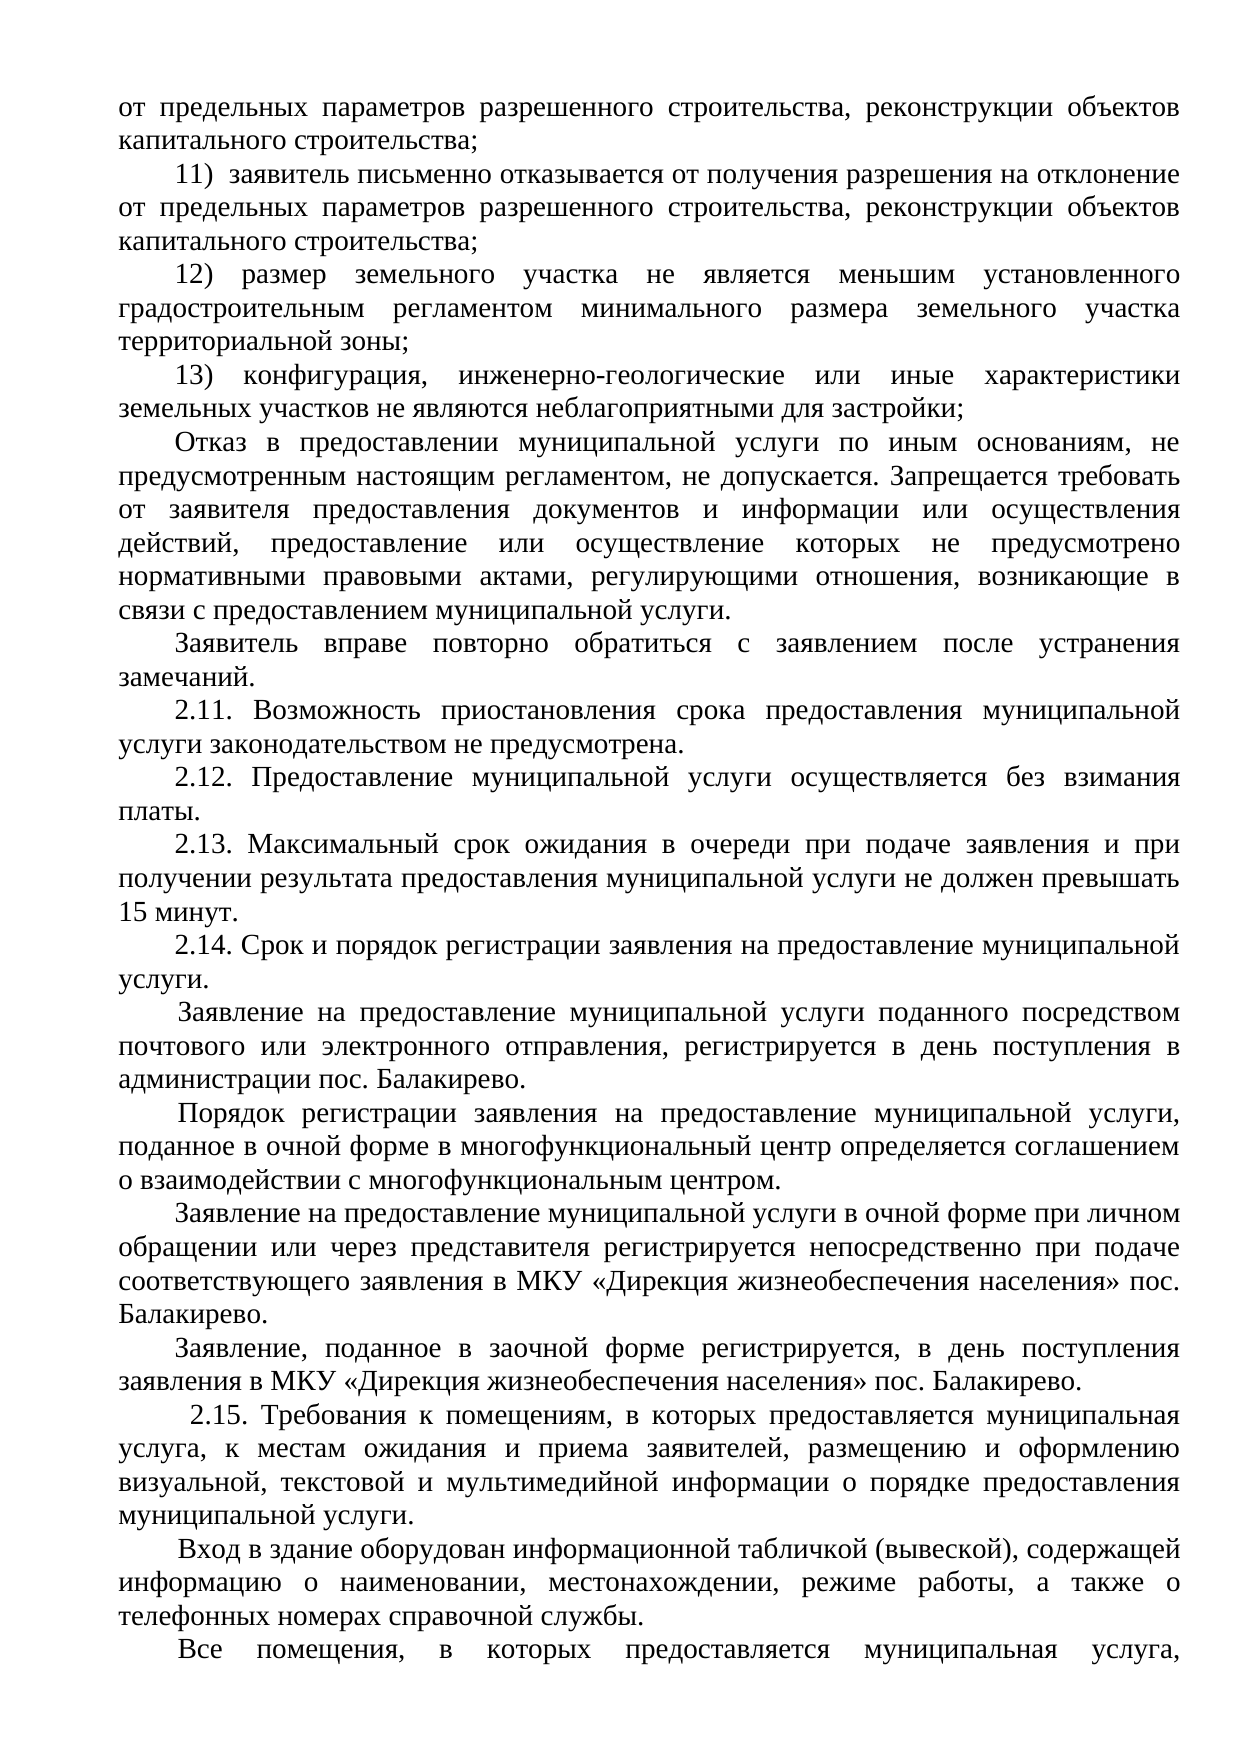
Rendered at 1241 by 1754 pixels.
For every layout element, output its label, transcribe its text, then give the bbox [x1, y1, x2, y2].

text Отказ в предоставлении муниципальной услуги по иным основаниям, не предусмотренным настоящим регламентом, не допускается. Запрещается требовать от заявителя предоставления документов и информации или осуществления действий, предоставление или осуществление которых не предусмотрено нормативными правовыми актами, регулирующими отношения, возникающие в связи с предоставлением муниципальной услуги. [118, 424, 1181, 625]
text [118, 1632, 1181, 1665]
text 2.12. Предоставление муниципальной услуги осуществляется без взимания платы. [118, 759, 1181, 827]
text Заявитель вправе повторно обратиться с заявлением после устранения замечаний. [118, 625, 1181, 692]
text 2.15. Требования к помещениям, в которых предоставляется муниципальная услуга, к местам ожидания и приема заявителей, размещению и оформлению визуальной, текстовой и мультимедийной информации о порядке предоставления муниципальной услуги. [118, 1397, 1181, 1531]
text 2.14. Срок и порядок регистрации заявления на предоставление муниципальной услуги. [118, 927, 1181, 994]
text Заявление на предоставление муниципальной услуги поданного посредством почтового или электронного отправления, регистрируется в день поступления в администрации пос. Балакирево. [118, 994, 1181, 1095]
text Заявление на предоставление муниципальной услуги в очной форме при личном обращении или через представителя регистрируется непосредственно при подаче соответствующего заявления в МКУ «Дирекция жизнеобеспечения населения» пос. Балакирево. [118, 1196, 1181, 1330]
text Заявление, поданное в заочной форме регистрируется, в день поступления заявления в МКУ «Дирекция жизнеобеспечения населения» пос. Балакирево. [118, 1330, 1181, 1397]
text 13) конфигурация, инженерно-геологические или иные характеристики земельных участков не являются неблагоприятными для застройки; [118, 357, 1181, 424]
text 2.11. Возможность приостановления срока предоставления муниципальной услуги законодательством не предусмотрена. [118, 692, 1181, 759]
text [118, 89, 1181, 156]
text Вход в здание оборудован информационной табличкой (вывеской), содержащей информацию о наименовании, местонахождении, режиме работы, а также о телефонных номерах справочной службы. [118, 1531, 1181, 1632]
text Порядок регистрации заявления на предоставление муниципальной услуги, поданное в очной форме в многофункциональный центр определяется соглашением о взаимодействии с многофункциональным центром. [118, 1095, 1181, 1196]
text 11) заявитель письменно отказывается от получения разрешения на отклонение от предельных параметров разрешенного строительства, реконструкции объектов капитального строительства; [118, 156, 1181, 256]
text 2.13. Максимальный срок ожидания в очереди при подаче заявления и при получении результата предоставления муниципальной услуги не должен превышать 15 минут. [118, 827, 1181, 927]
text 12) размер земельного участка не является меньшим установленного градостроительным регламентом минимального размера земельного участка территориальной зоны; [118, 256, 1181, 357]
